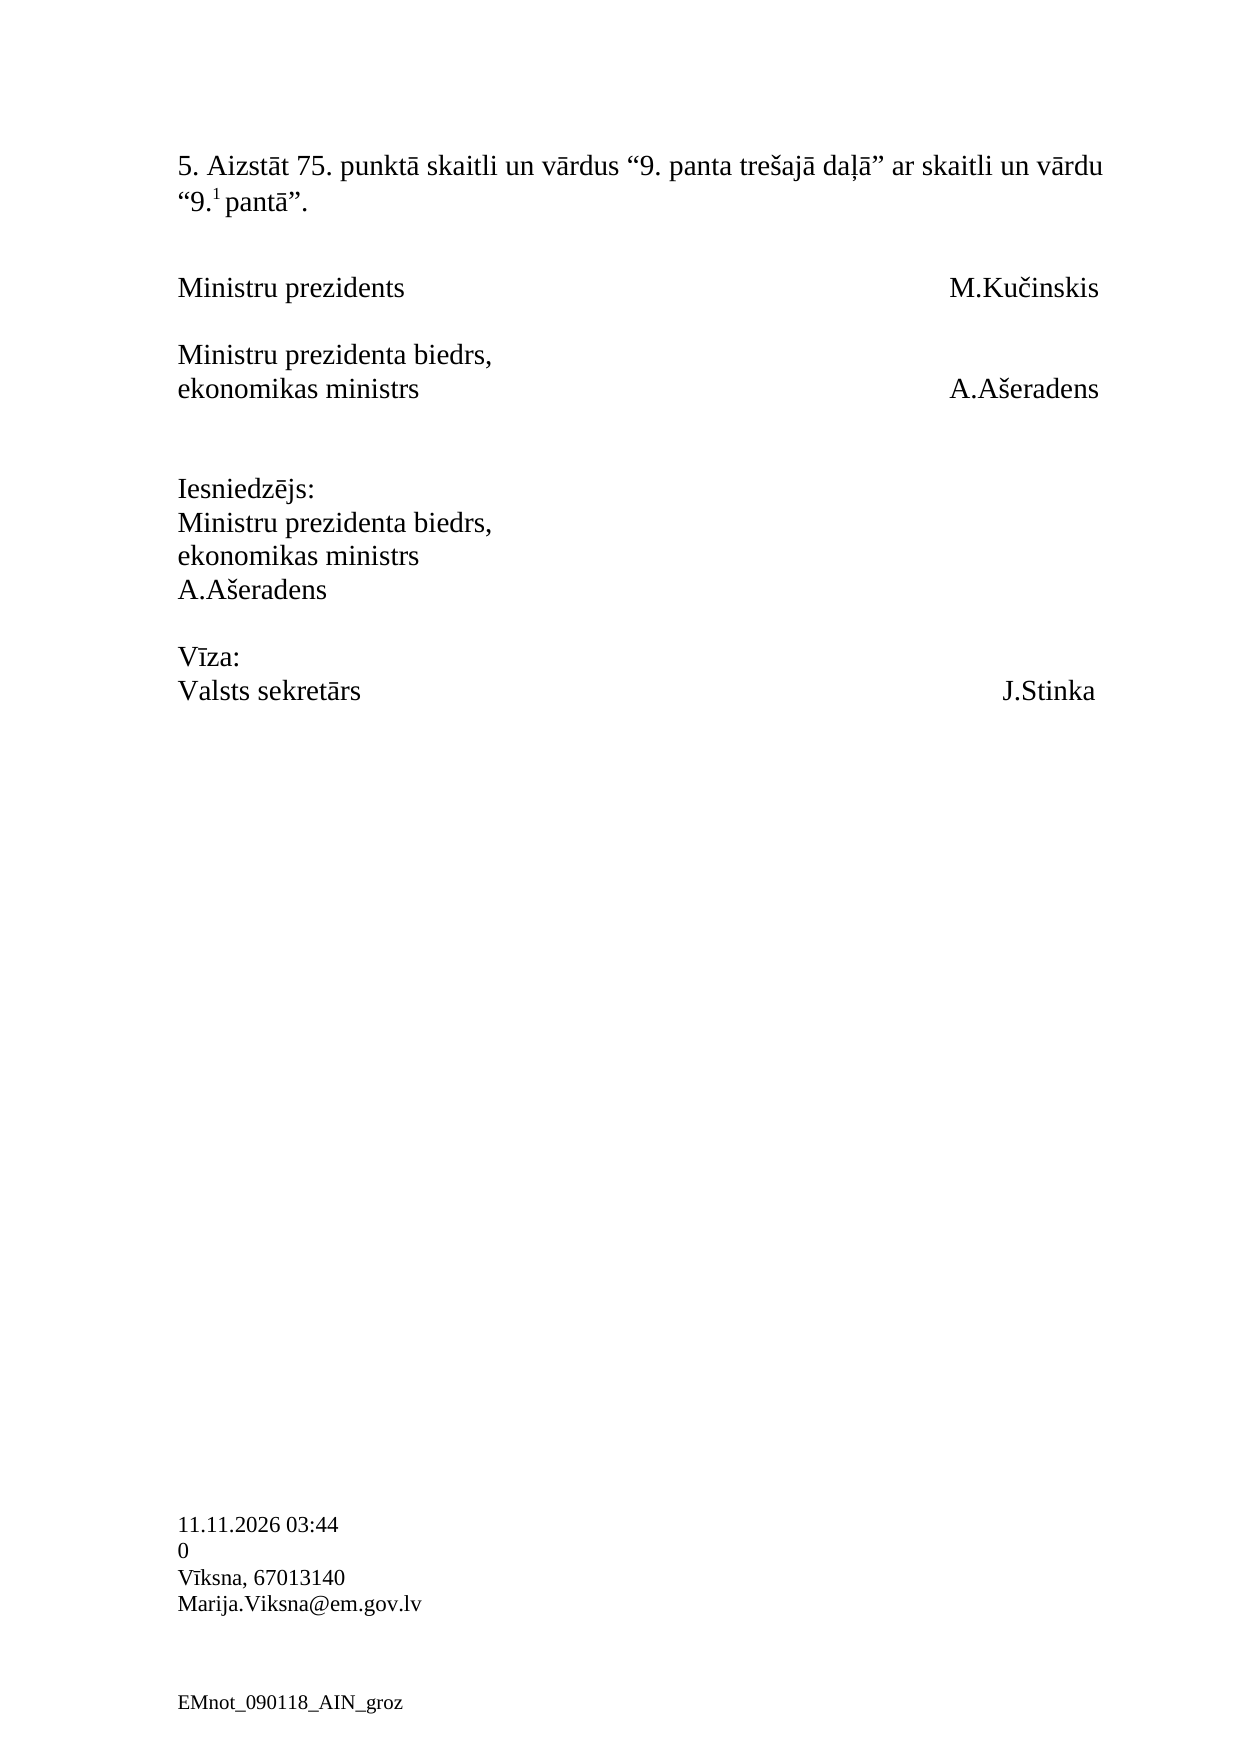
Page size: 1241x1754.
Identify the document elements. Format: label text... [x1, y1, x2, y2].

text Ministru prezidents M.Kučinskis [177, 270, 1122, 304]
text ekonomikas ministrs A.Ašeradens [177, 538, 1122, 606]
text Vīksna, 67013140 [177, 1564, 1122, 1590]
text 259 [177, 1538, 1122, 1564]
text Ministru prezidenta biedrs, [177, 337, 1122, 371]
text Iesniedzējs: [177, 471, 1122, 505]
text 5. Aizstāt 75. punktā skaitli un vārdus “9. panta trešajā daļā” ar skaitli un vārdu “9.1 pantā”. [177, 148, 1122, 217]
text ekonomikas ministrs A.Ašeradens [177, 371, 1122, 404]
text Valsts sekretārs J.Stinka [177, 673, 1122, 706]
text Vīza: [177, 639, 1122, 673]
text 11.01.2018 11:22 [177, 1511, 1122, 1538]
text Ministru prezidenta biedrs, [177, 505, 1122, 538]
text Marija.Viksna@em.gov.lv [177, 1590, 1122, 1617]
